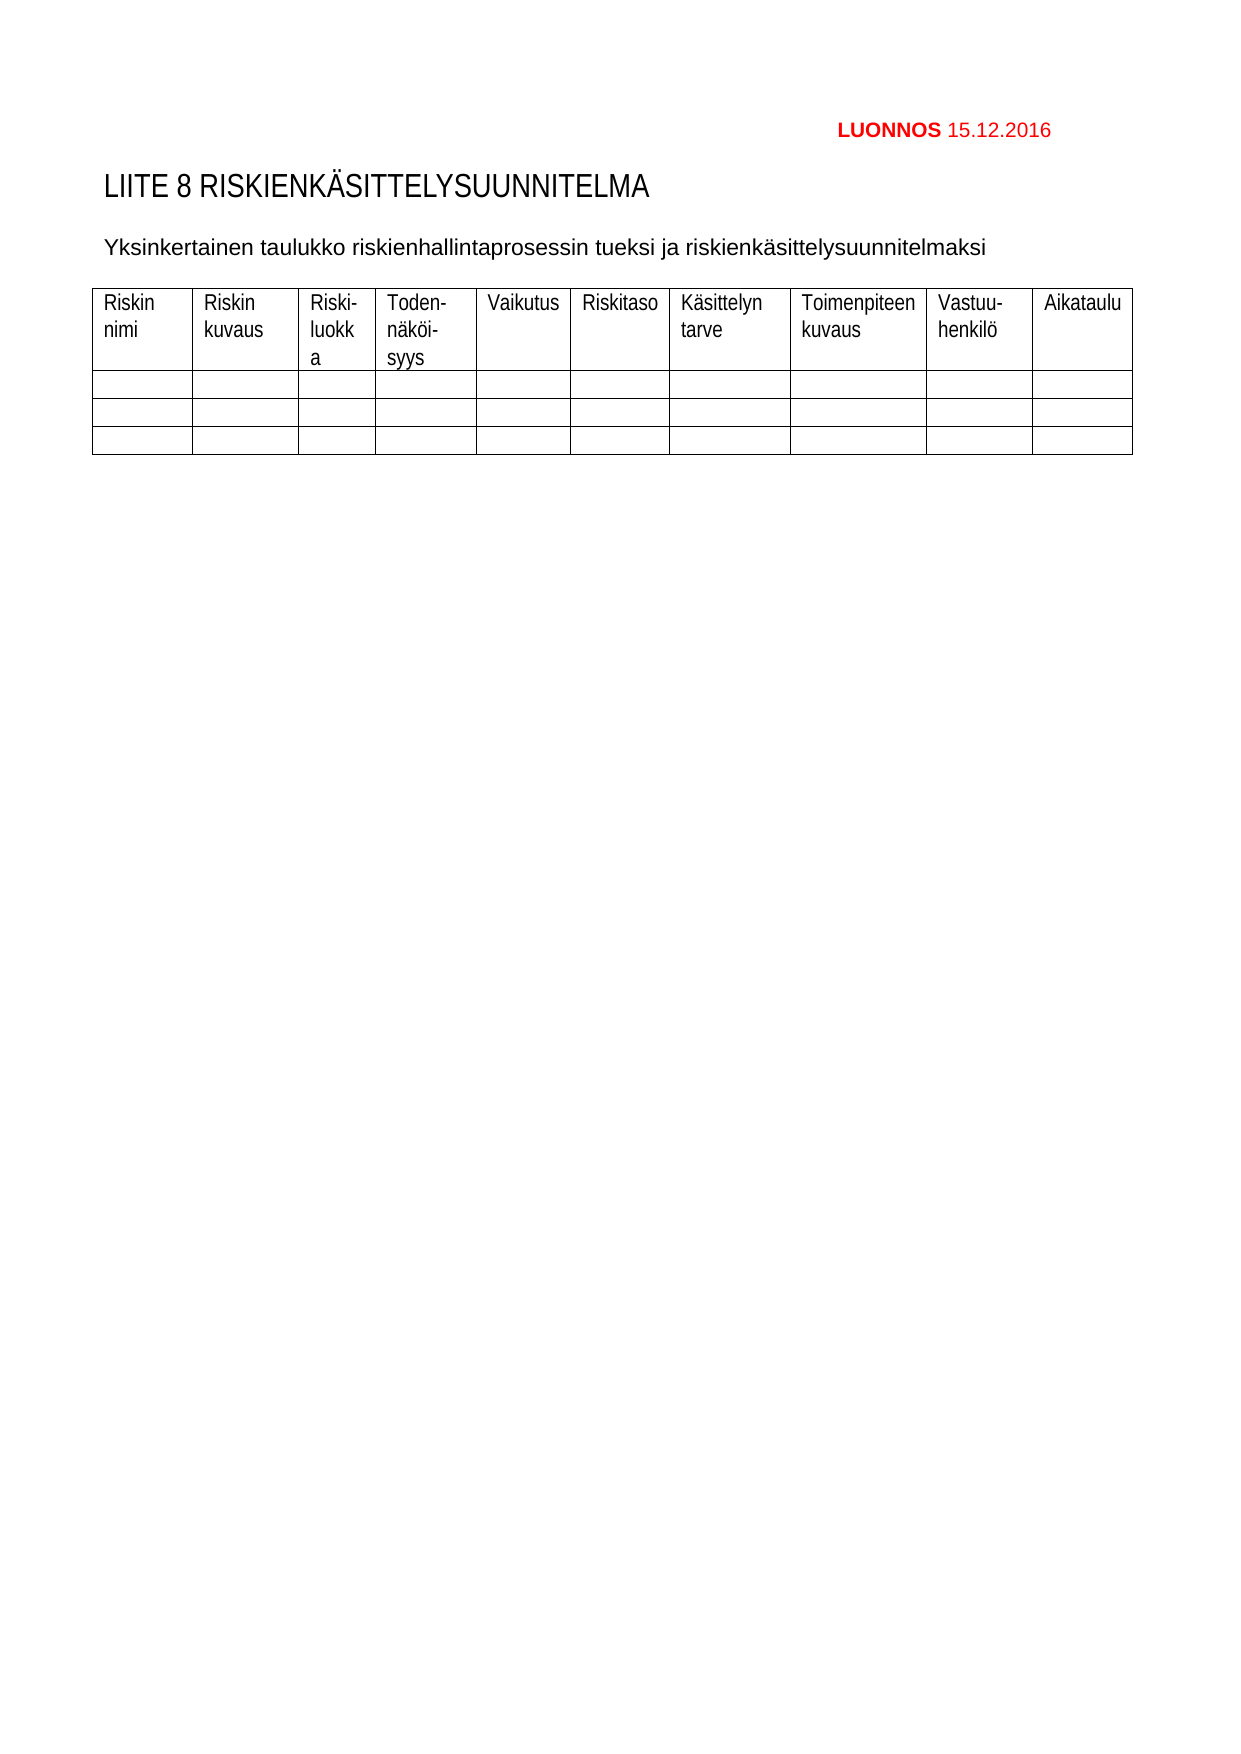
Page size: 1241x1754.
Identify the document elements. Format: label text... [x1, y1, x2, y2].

table_cell [670, 427, 790, 454]
table_cell [1033, 371, 1132, 398]
table_header Riskin nimi [93, 289, 192, 370]
table_cell [93, 427, 192, 454]
table_cell [299, 399, 375, 426]
title Liite 8 Riskienkäsittelysuunnitelma [103, 166, 1051, 204]
table_cell [299, 427, 375, 454]
table_header Vaikutus [477, 289, 570, 370]
table_cell [477, 399, 570, 426]
table_header Aikataulu [1033, 289, 1132, 370]
table_cell [791, 399, 926, 426]
table_cell [670, 371, 790, 398]
table_cell [571, 399, 669, 426]
table_cell [791, 427, 926, 454]
table_cell [193, 371, 298, 398]
table_cell [93, 399, 192, 426]
table_cell [376, 399, 476, 426]
table_cell [93, 371, 192, 398]
table_cell [571, 371, 669, 398]
table_header Riskin kuvaus [193, 289, 298, 370]
table_cell [376, 427, 476, 454]
table_cell [193, 427, 298, 454]
table_cell [193, 399, 298, 426]
table_header Vastuuhenkilö [927, 289, 1032, 370]
table_cell [477, 371, 570, 398]
table_header Käsittelyn tarve [670, 289, 790, 370]
table_header Toimenpiteen kuvaus [791, 289, 926, 370]
table_cell [1033, 399, 1132, 426]
table_cell [477, 427, 570, 454]
table_header Riskitaso [571, 289, 669, 370]
table_cell [571, 427, 669, 454]
text Yksinkertainen taulukko riskienhallintaprosessin tueksi ja riskienkäsittelysuunnitelmaksi [103, 233, 1051, 261]
table_header Todennäköisyys [376, 289, 476, 370]
table_cell [1033, 427, 1132, 454]
table_cell [927, 427, 1032, 454]
table_cell [670, 399, 790, 426]
table_header Riskiluokka [299, 289, 375, 370]
table_cell [927, 371, 1032, 398]
table_cell [299, 371, 375, 398]
table_cell [927, 399, 1032, 426]
table_cell [791, 371, 926, 398]
table_cell [376, 371, 476, 398]
